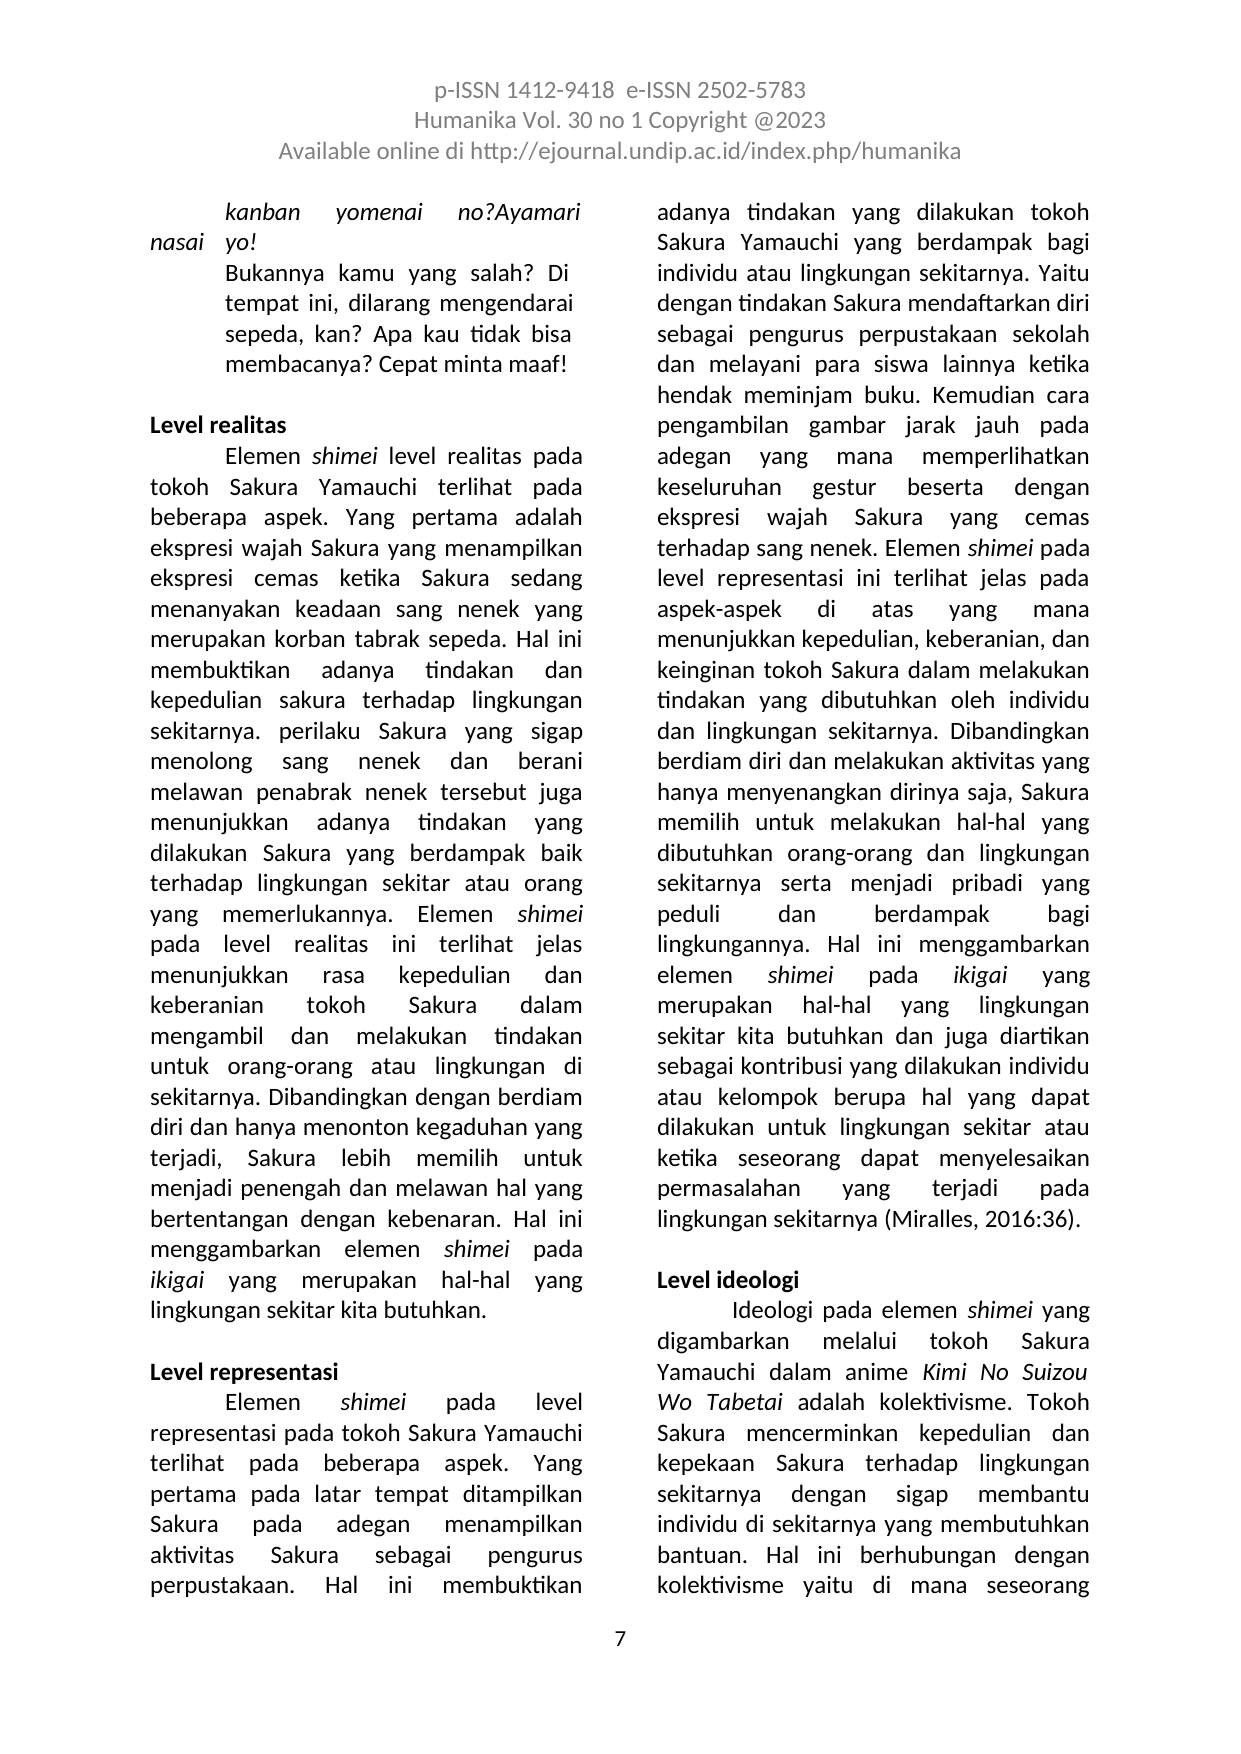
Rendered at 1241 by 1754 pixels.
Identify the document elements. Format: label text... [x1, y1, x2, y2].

text Nanda temē? Kono shōten-gai jitensha noriire kinshidesho! Ano kanban yomenai no?Ayamari nasai yo! [150, 196, 583, 257]
text Elemen shimei pada level representasi pada tokoh Sakura Yamauchi terlihat pada beberapa aspek. Yang pertama pada latar tempat ditampilkan Sakura pada adegan menampilkan aktivitas Sakura sebagai pengurus perpustakaan. Hal ini membuktikan adanya tindakan yang dilakukan tokoh Sakura Yamauchi yang berdampak bagi individu atau lingkungan sekitarnya. Yaitu dengan tindakan Sakura mendaftarkan diri sebagai pengurus perpustakaan sekolah dan melayani para siswa lainnya ketika hendak meminjam buku. Kemudian cara pengambilan gambar jarak jauh pada adegan yang mana memperlihatkan keseluruhan gestur beserta dengan ekspresi wajah Sakura yang cemas terhadap sang nenek. Elemen shimei pada level representasi ini terlihat jelas pada aspek-aspek di atas yang mana menunjukkan kepedulian, keberanian, dan keinginan tokoh Sakura dalam melakukan tindakan yang dibutuhkan oleh individu dan lingkungan sekitarnya. Dibandingkan berdiam diri dan melakukan aktivitas yang hanya menyenangkan dirinya saja, Sakura memilih untuk melakukan hal-hal yang dibutuhkan orang-orang dan lingkungan sekitarnya serta menjadi pribadi yang peduli dan berdampak bagi lingkungannya. Hal ini menggambarkan elemen shimei pada ikigai yang merupakan hal-hal yang lingkungan sekitar kita butuhkan dan juga diartikan sebagai kontribusi yang dilakukan individu atau kelompok berupa hal yang dapat dilakukan untuk lingkungan sekitar atau ketika seseorang dapat menyelesaikan permasalahan yang terjadi pada lingkungan sekitarnya [657, 196, 1090, 1234]
text Elemen shimei level realitas pada tokoh Sakura Yamauchi terlihat pada beberapa aspek. Yang pertama adalah ekspresi wajah Sakura yang menampilkan ekspresi cemas ketika Sakura sedang menanyakan keadaan sang nenek yang merupakan korban tabrak sepeda. Hal ini membuktikan adanya tindakan dan kepedulian sakura terhadap lingkungan sekitarnya. perilaku Sakura yang sigap menolong sang nenek dan berani melawan penabrak nenek tersebut juga menunjukkan adanya tindakan yang dilakukan Sakura yang berdampak baik terhadap lingkungan sekitar atau orang yang memerlukannya. Elemen shimei pada level realitas ini terlihat jelas menunjukkan rasa kepedulian dan keberanian tokoh Sakura dalam mengambil dan melakukan tindakan untuk orang-orang atau lingkungan di sekitarnya. Dibandingkan dengan berdiam diri dan hanya menonton kegaduhan yang terjadi, Sakura lebih memilih untuk menjadi penengah dan melawan hal yang bertentangan dengan kebenaran. Hal ini menggambarkan elemen shimei pada ikigai yang merupakan hal-hal yang lingkungan sekitar kita butuhkan. [150, 440, 583, 1325]
text Elemen shimei pada level representasi pada tokoh Sakura Yamauchi terlihat pada beberapa aspek. Yang pertama pada latar tempat ditampilkan Sakura pada adegan menampilkan aktivitas Sakura sebagai pengurus perpustakaan. Hal ini membuktikan adanya tindakan yang dilakukan tokoh Sakura Yamauchi yang berdampak bagi individu atau lingkungan sekitarnya. Yaitu dengan tindakan Sakura mendaftarkan diri sebagai pengurus perpustakaan sekolah dan melayani para siswa lainnya ketika hendak meminjam buku. Kemudian cara pengambilan gambar jarak jauh pada adegan yang mana memperlihatkan keseluruhan gestur beserta dengan ekspresi wajah Sakura yang cemas terhadap sang nenek. Elemen shimei pada level representasi ini terlihat jelas pada aspek-aspek di atas yang mana menunjukkan kepedulian, keberanian, dan keinginan tokoh Sakura dalam melakukan tindakan yang dibutuhkan oleh individu dan lingkungan sekitarnya. Dibandingkan berdiam diri dan melakukan aktivitas yang hanya menyenangkan dirinya saja, Sakura memilih untuk melakukan hal-hal yang dibutuhkan orang-orang dan lingkungan sekitarnya serta menjadi pribadi yang peduli dan berdampak bagi lingkungannya. Hal ini menggambarkan elemen shimei pada ikigai yang merupakan hal-hal yang lingkungan sekitar kita butuhkan dan juga diartikan sebagai kontribusi yang dilakukan individu atau kelompok berupa hal yang dapat dilakukan untuk lingkungan sekitar atau ketika seseorang dapat menyelesaikan permasalahan yang terjadi pada lingkungan sekitarnya [150, 1386, 583, 1600]
text Level ideologi [657, 1264, 1090, 1295]
text Level realitas [150, 409, 583, 440]
text Level representasi [150, 1356, 583, 1386]
text Bukannya kamu yang salah? Di tempat ini, dilarang mengendarai sepeda, kan? Apa kau tidak bisa membacanya? Cepat minta maaf! [150, 257, 583, 379]
